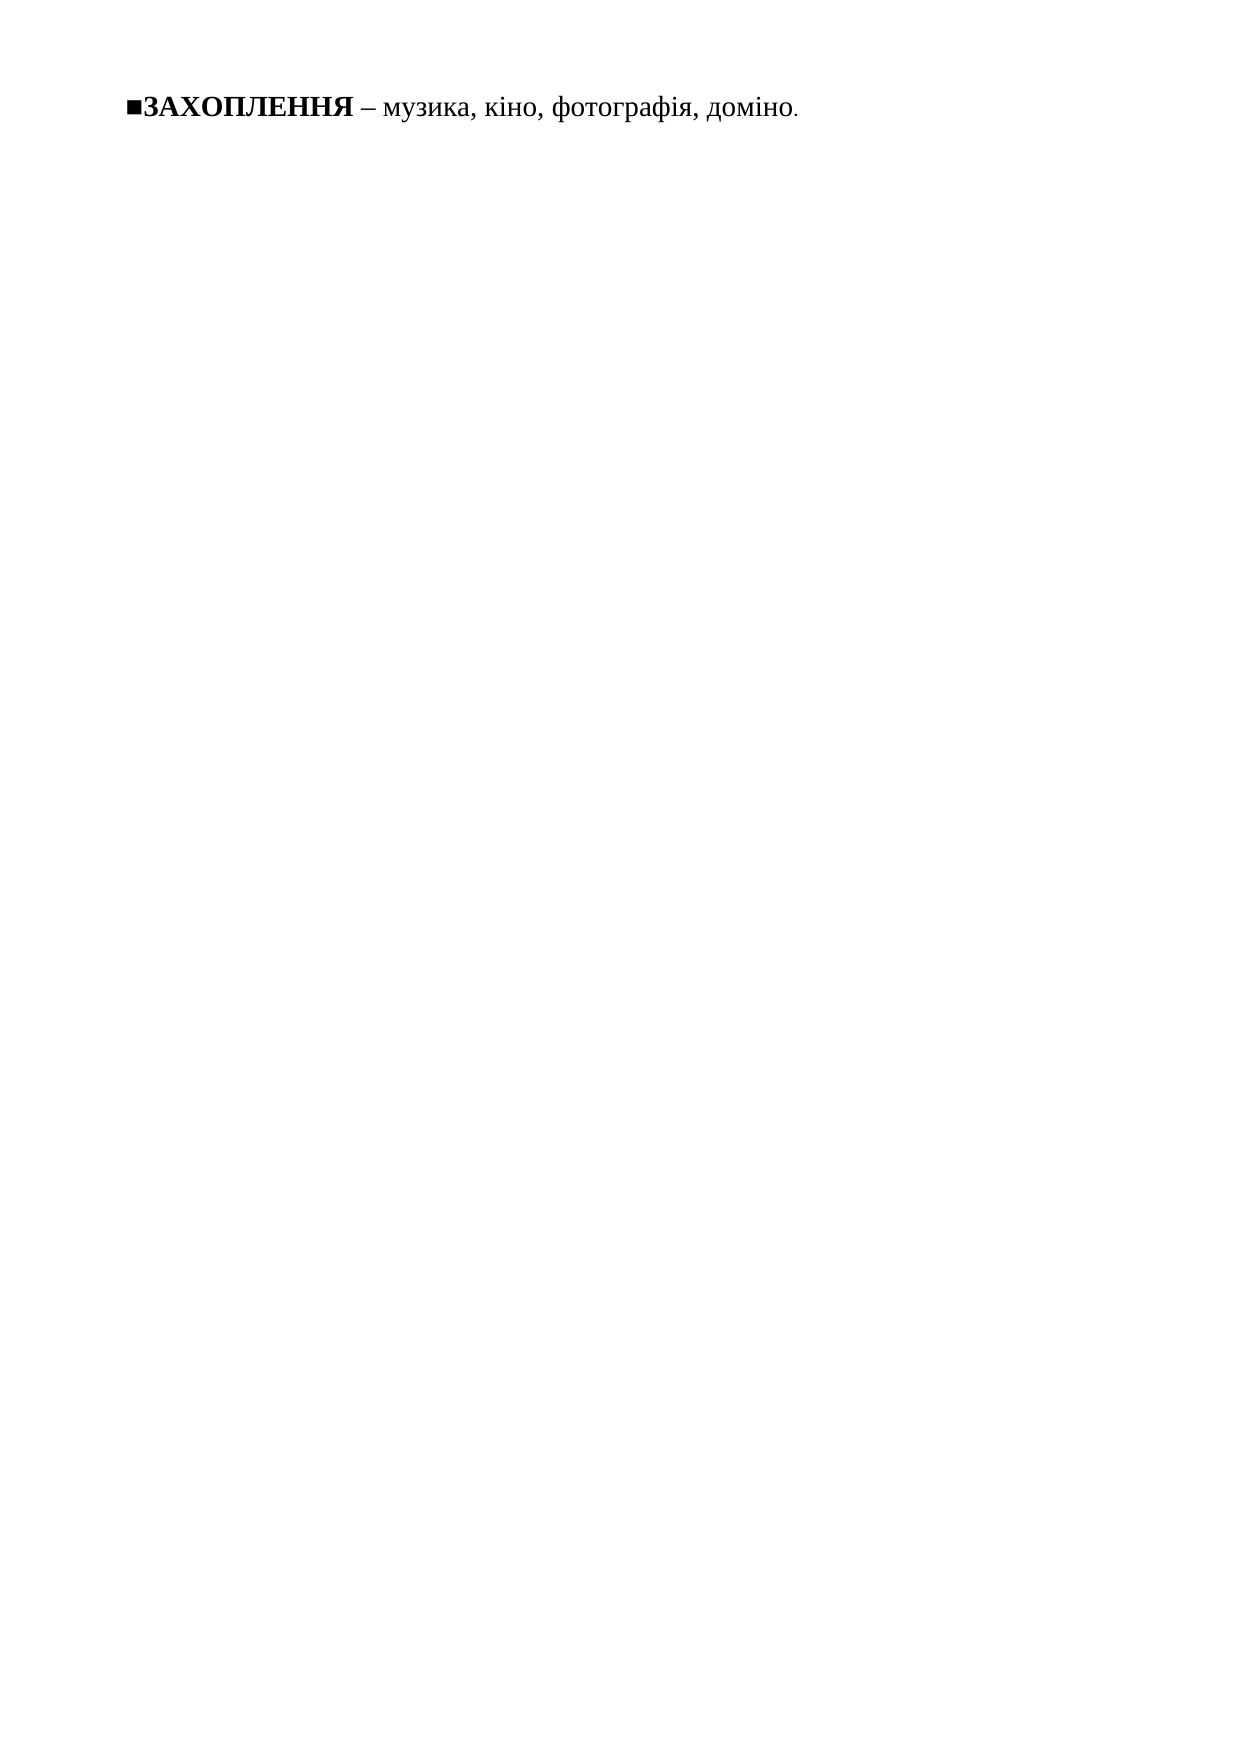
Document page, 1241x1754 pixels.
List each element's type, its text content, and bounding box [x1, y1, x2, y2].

text ■ЗАХОПЛЕННЯ ‒ музика, кіно, фотографія, доміно. [118, 89, 1122, 122]
